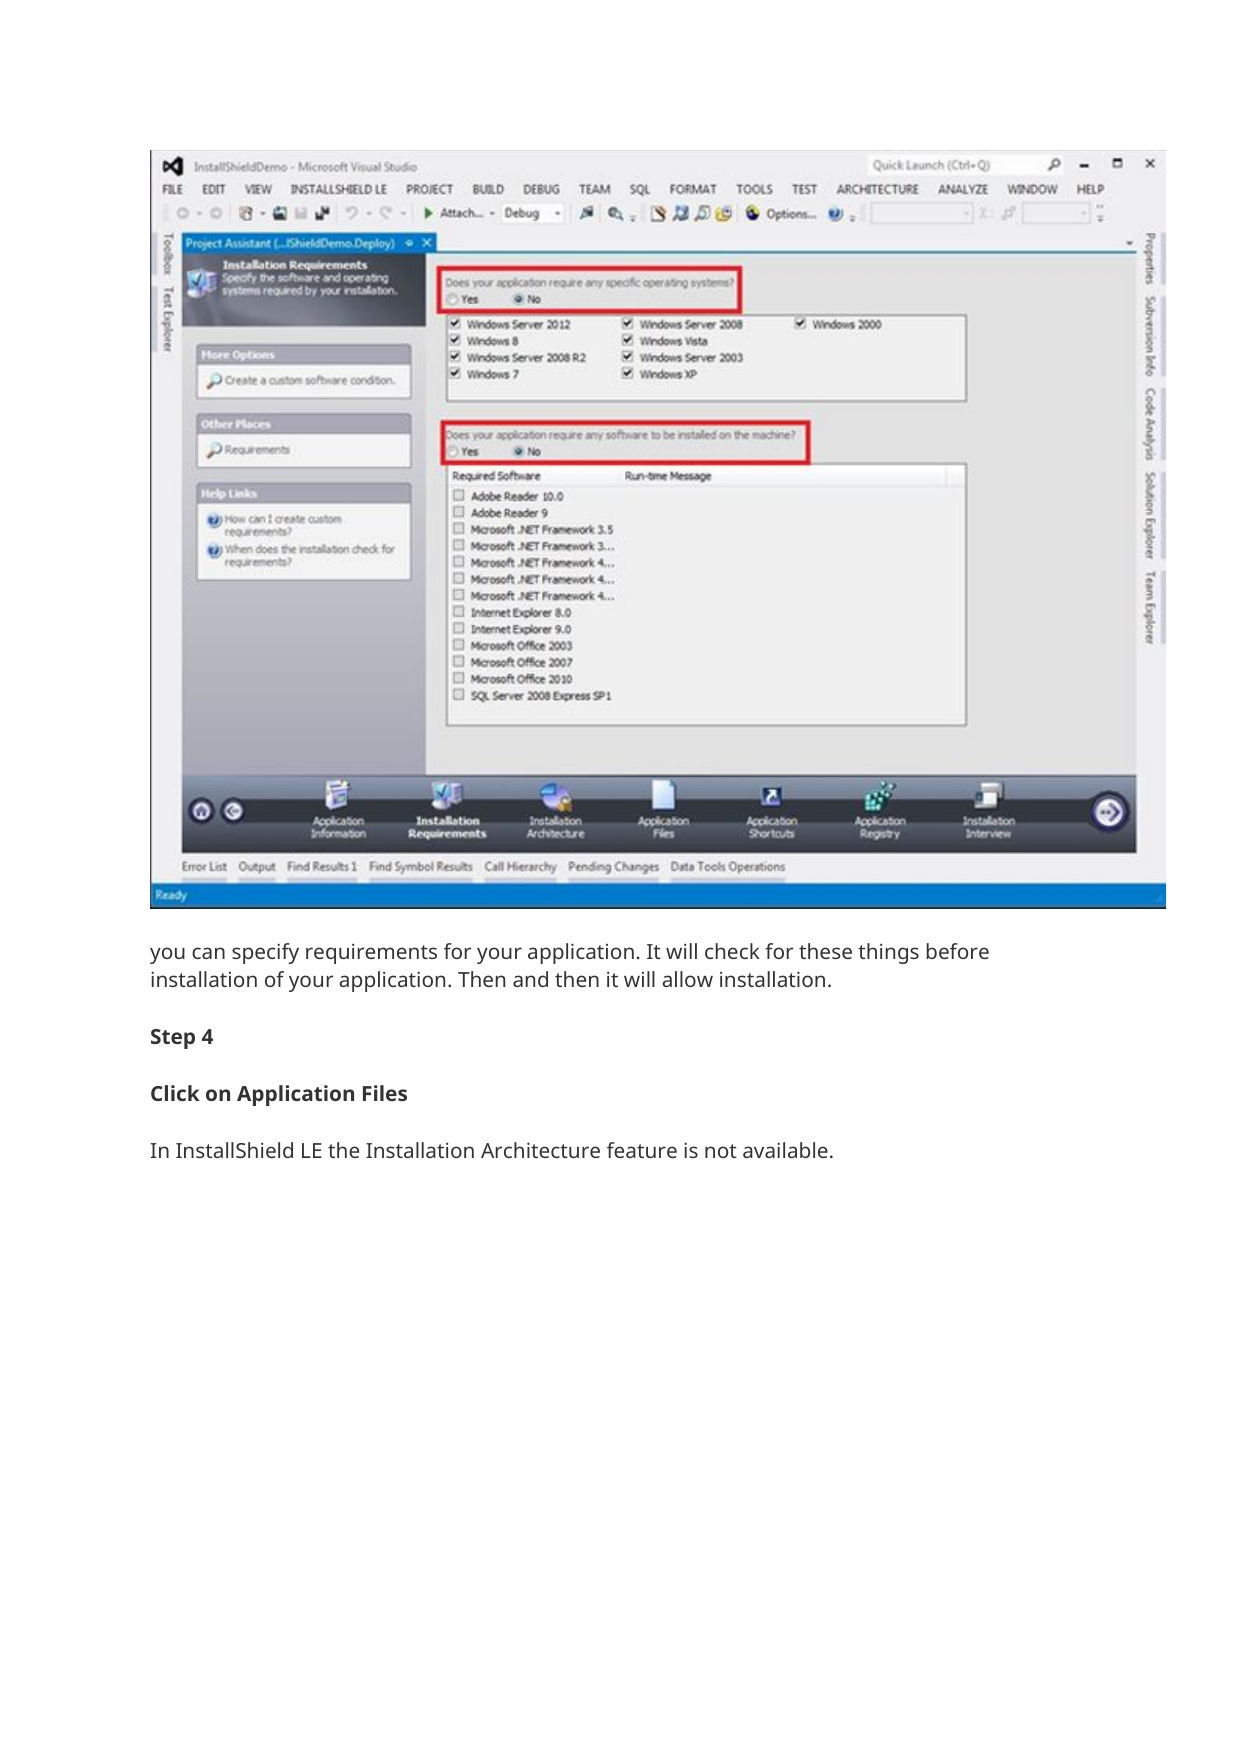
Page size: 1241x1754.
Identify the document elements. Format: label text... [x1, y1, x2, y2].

text This article will show you how to use InstallShield LE From VS2012 to create a Setup file to install an application. Step 1 Add InstallShield Project in Solution For the first time we need to download software, when we click on the "OK" button as in the above screen it will open a link to download the InstallShield software. It will look as in the following image: Link: C:\Program Files (x86)\Microsoft Visual Studio 11.0\Common7\IDE\Extensions\InstallShield\InstallShieldProject\1033\InstallShield_ult.html If you want to download the Express Edition then follow this link: http://learn.flexerasoftware.com/content/IS-EVAL-InstallShield-Express, When you click on the Step 2: Go to the Download Web site you will be able to see the page as in the following image. You just have to download the InstallShield LE software from this page. Install it and now open VS2012 and add the InstallShield project to the solution as shown in following image. Here I have added the WPF application as InstallShieldDemo.App and the InstallShield Project as InstallShieldDemo.Deploy. Step 2 Give Application Information After adding the InstallShield Project you will be able to see this screen: Then click on Application Information in the bottom of the screen and fill in the information. Step 3 Click on Installation Requirements you can specify requirements for your application. It will check for these things before installation of your application. Then and then it will allow installation. Step 4 Click on Application Files In InstallShield LE the Installation Architecture feature is not available. You can use any of these buttons to insert the application output file or necessary files. If your project is located on TFS or any other server then Use Add Project Outputs to add the Projects outputs and other necessary file so you can avoid the problem of a local path reference. By clicking On Add Project Outputs you can the following image and you can select the options depending on your requirements. Or you can add the local reference of the output file from application\bin\debug folder. Step 5 click application shortcuts here click on new and select the output file. Click on programFilesFolder => TestAbc.Pvt.Ltd => My product Name =>select output file. Now you will see this screen: Here you can rename the application. Step 6 Click on Application Registry IF your application requires you to change something in the registry then you can use this option: Step 7 Click on Installation interview Here you can use an option as per your application requirements. From step 8 all the steps are optional. Step 8 now go to the Solution Explorer, Select Redistributables option. Select the Prerequisite for your application at the client side. As you can see in the following image I have selected the Microsoft .Net Framework 4.5 full and I have right-clicked it, to select the option. After that it will ask you to download some prerequisite software. Allow that operation; it will add this software to your setup when the setup is created. The option Extract from steup.exe will combine the prerequisite software to your setup. It will create a single setup file. But you can set for the size to be increased. Step 9 If you are getting an error regarding the Icon then do this. Then select the option Shortcuts/Folders from the Solution Explorer. The error looks like: Then give the default icon to the application by giving the icon from the system or you can use any file. You can change the icon by changing the number of the Icon Index, as in the following image: Now build the project. And your setup file will be created. Go to the path: Application folder\Express\DVD-5\DiskImages\Disk1\setup Double-click on setup; it will automatically install the application. To Create Setup File [150, 909, 1090, 1193]
picture [150, 150, 1167, 909]
